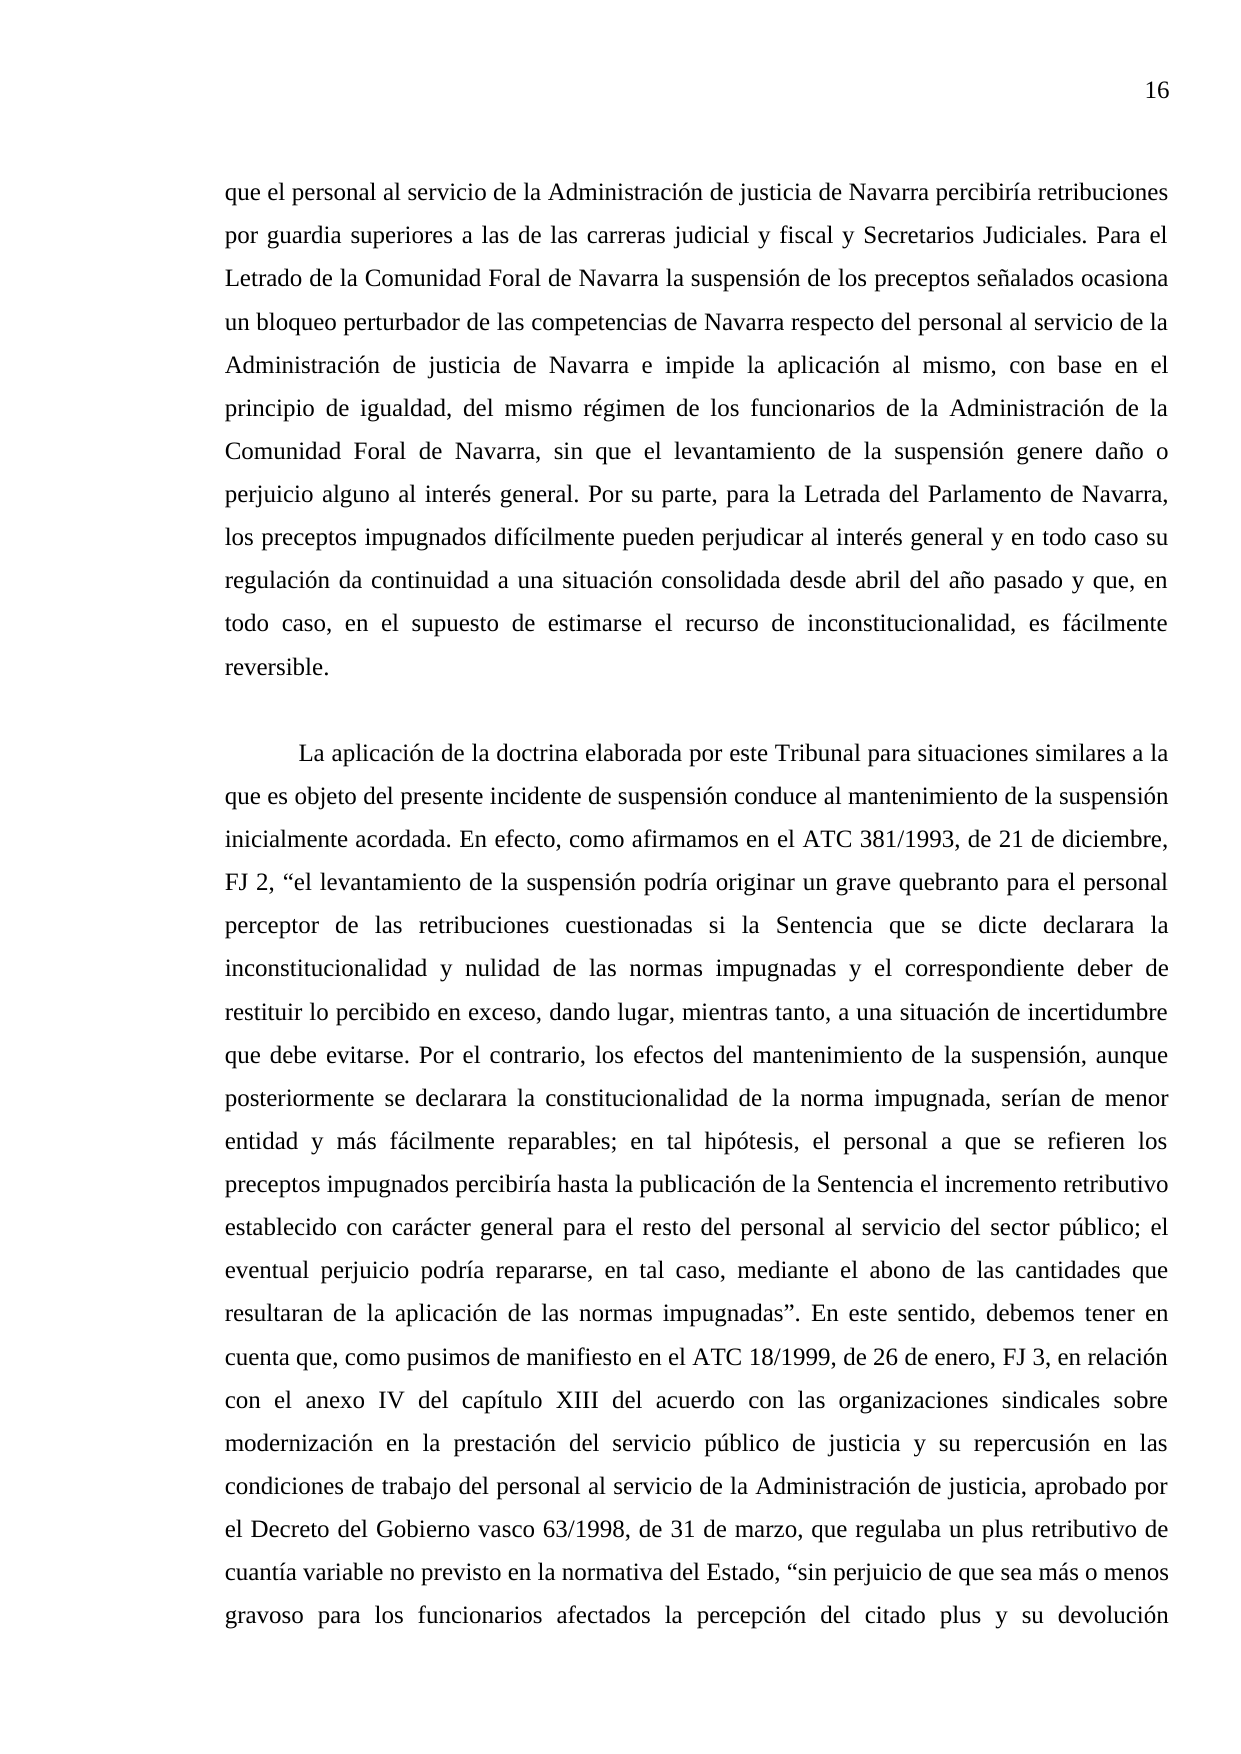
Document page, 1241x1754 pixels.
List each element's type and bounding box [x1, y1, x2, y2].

text [224, 177, 1169, 680]
text [224, 738, 1169, 1629]
